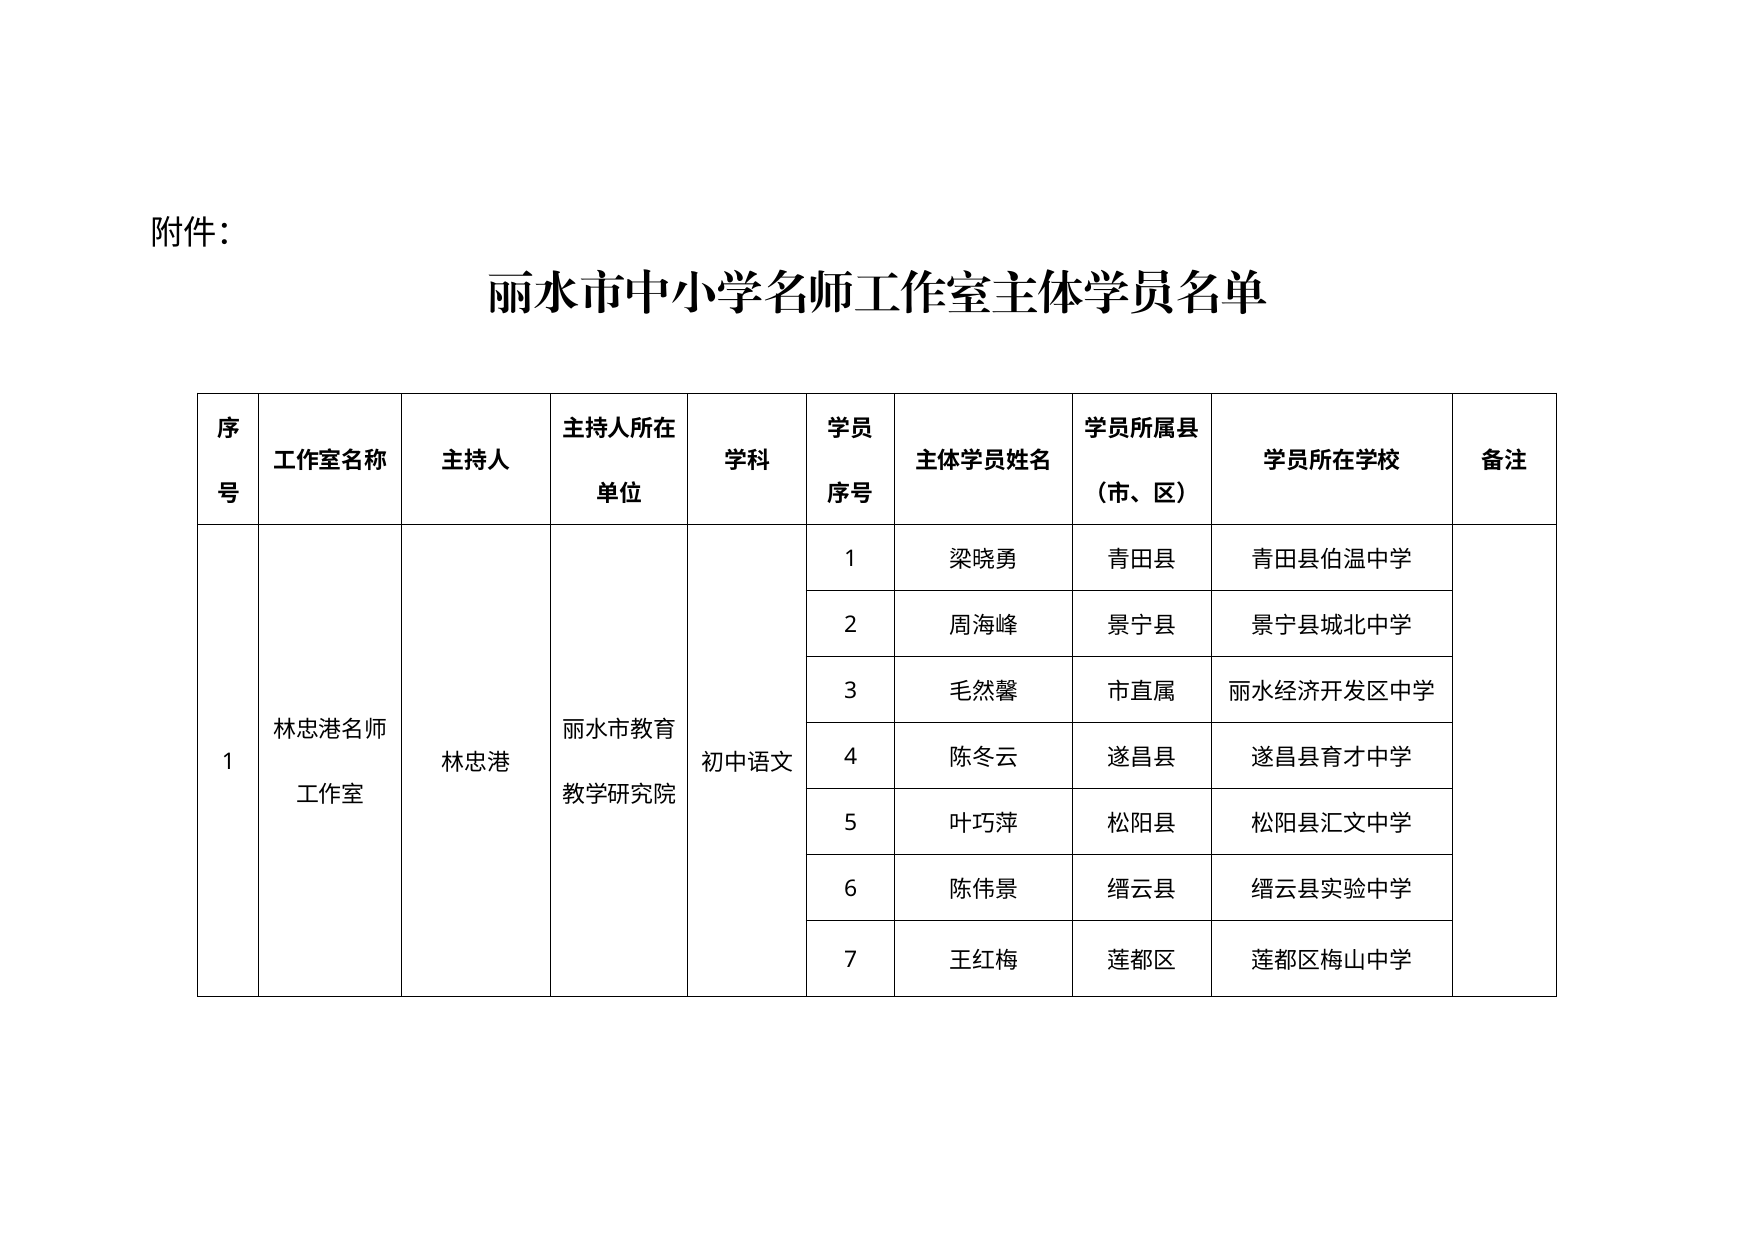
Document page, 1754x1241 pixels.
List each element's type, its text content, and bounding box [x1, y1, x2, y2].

table_cell 遂昌县育才中学 [1212, 723, 1452, 788]
table_cell 林忠港 [402, 525, 550, 996]
table_cell 陈伟景 [895, 855, 1072, 920]
table_header 主体学员姓名 [895, 394, 1072, 524]
table_cell 2 [807, 591, 894, 656]
table_header 学科 [688, 394, 806, 524]
table_cell 缙云县实验中学 [1212, 855, 1452, 920]
table_cell 青田县伯温中学 [1212, 525, 1452, 590]
table_header 备注 [1453, 394, 1556, 524]
table_cell 6 [807, 855, 894, 920]
table_cell 松阳县汇文中学 [1212, 789, 1452, 854]
table_cell 4 [807, 723, 894, 788]
table_cell 遂昌县 [1073, 723, 1211, 788]
table_cell 周海峰 [895, 591, 1072, 656]
table_cell 3 [807, 657, 894, 722]
table_cell 7 [807, 921, 894, 996]
table_header 主持人所在单位 [551, 394, 687, 524]
table_cell 丽水市教育教学研究院 [551, 525, 687, 996]
table_cell 1 [198, 525, 258, 996]
table_cell 林忠港名师工作室 [259, 525, 401, 996]
table_header 学员所在学校 [1212, 394, 1452, 524]
table_cell 莲都区 [1073, 921, 1211, 996]
table_header 学员序号 [807, 394, 894, 524]
table_header 主持人 [402, 394, 550, 524]
table_cell 5 [807, 789, 894, 854]
table_cell 市直属 [1073, 657, 1211, 722]
table_cell 丽水经济开发区中学 [1212, 657, 1452, 722]
table_cell [1453, 525, 1556, 996]
text 附件： [150, 198, 1604, 263]
text 丽水市中小学名师工作室主体学员名单 [150, 263, 1604, 328]
table_header 工作室名称 [259, 394, 401, 524]
table_cell 毛然馨 [895, 657, 1072, 722]
table_cell 王红梅 [895, 921, 1072, 996]
table_cell 缙云县 [1073, 855, 1211, 920]
table_cell 景宁县城北中学 [1212, 591, 1452, 656]
table_cell 梁晓勇 [895, 525, 1072, 590]
table_cell 初中语文 [688, 525, 806, 996]
table_cell 莲都区梅山中学 [1212, 921, 1452, 996]
table_cell 景宁县 [1073, 591, 1211, 656]
table_header 序号 [198, 394, 258, 524]
table_cell 青田县 [1073, 525, 1211, 590]
table_cell 1 [807, 525, 894, 590]
table_cell 松阳县 [1073, 789, 1211, 854]
table_header 学员所属县（市、区） [1073, 394, 1211, 524]
table_cell 叶巧萍 [895, 789, 1072, 854]
table_cell 陈冬云 [895, 723, 1072, 788]
